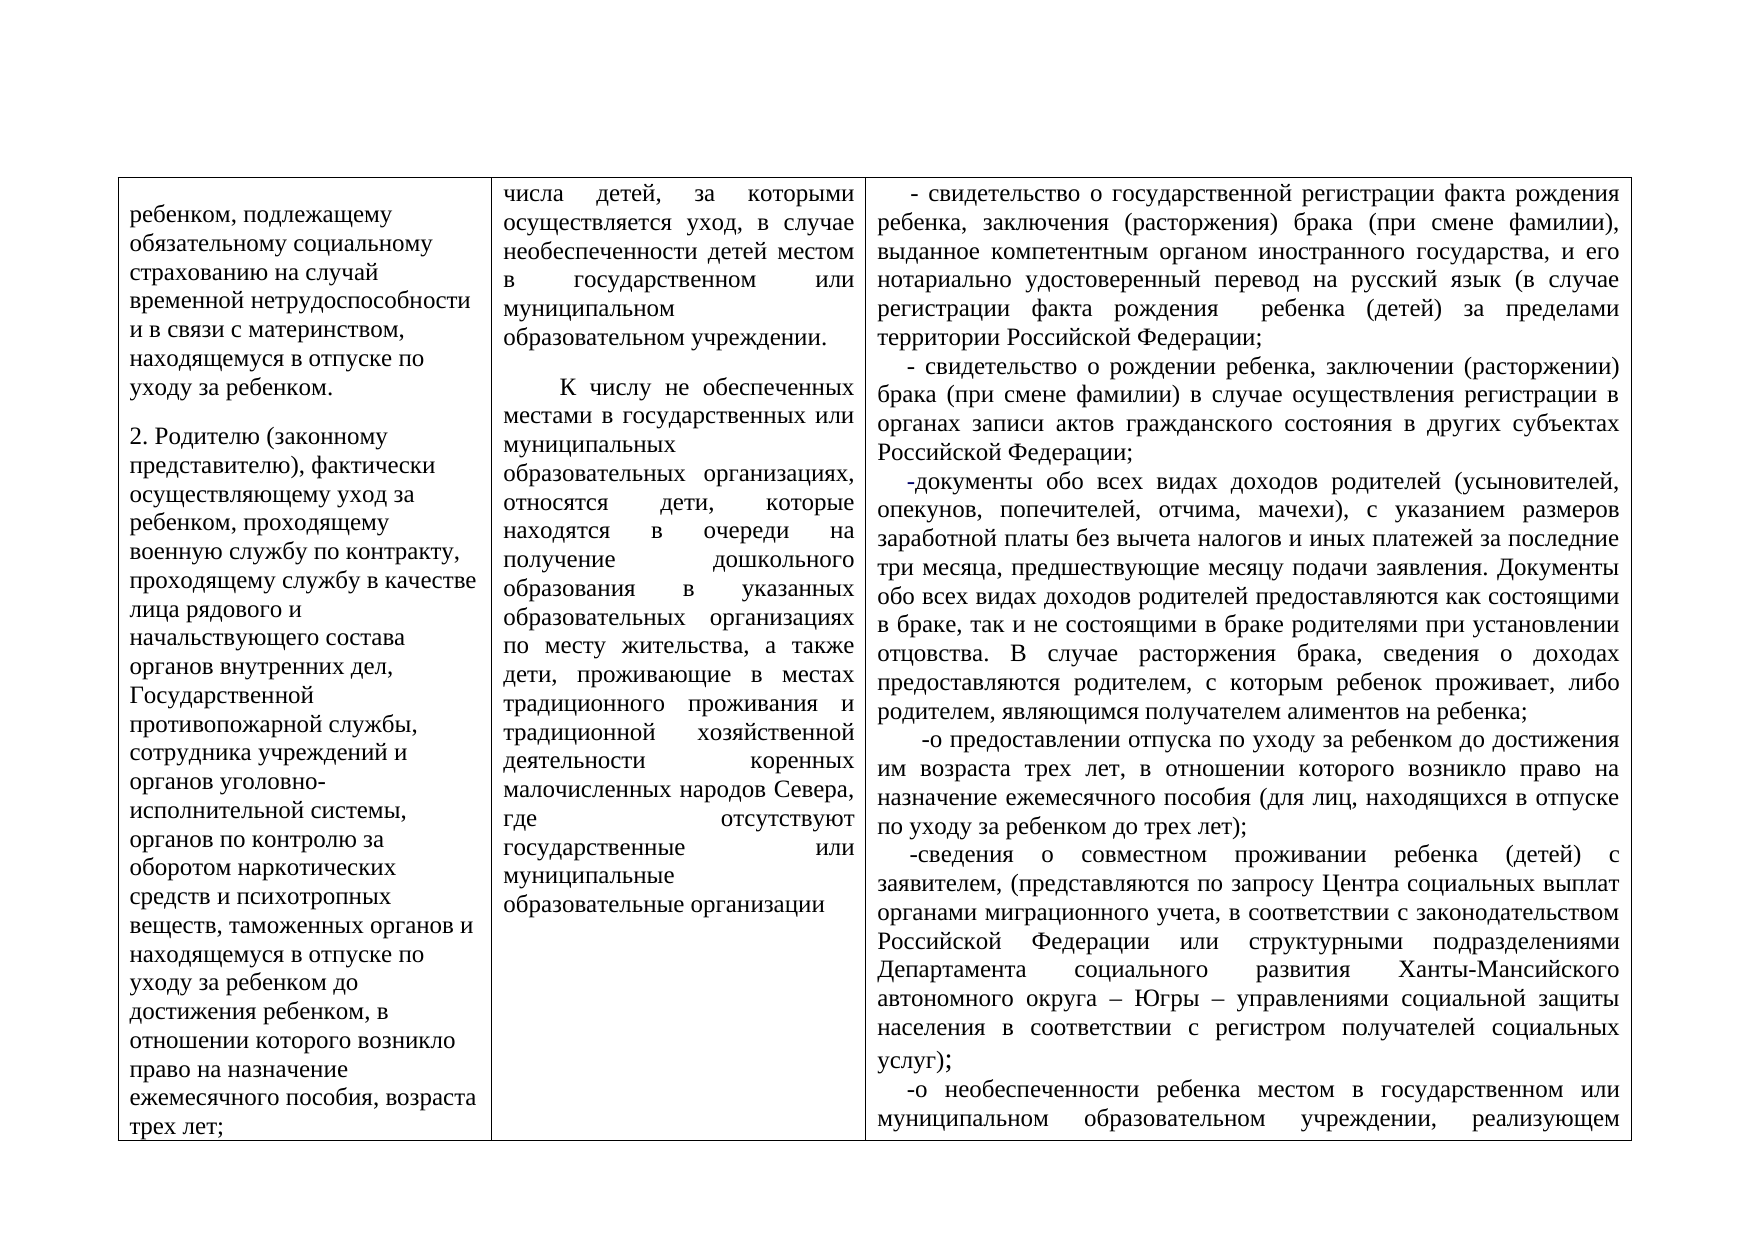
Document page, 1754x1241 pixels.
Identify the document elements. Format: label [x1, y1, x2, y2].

table_cell [119, 178, 491, 1140]
table_cell [492, 178, 865, 1140]
table_cell [866, 178, 1631, 1140]
